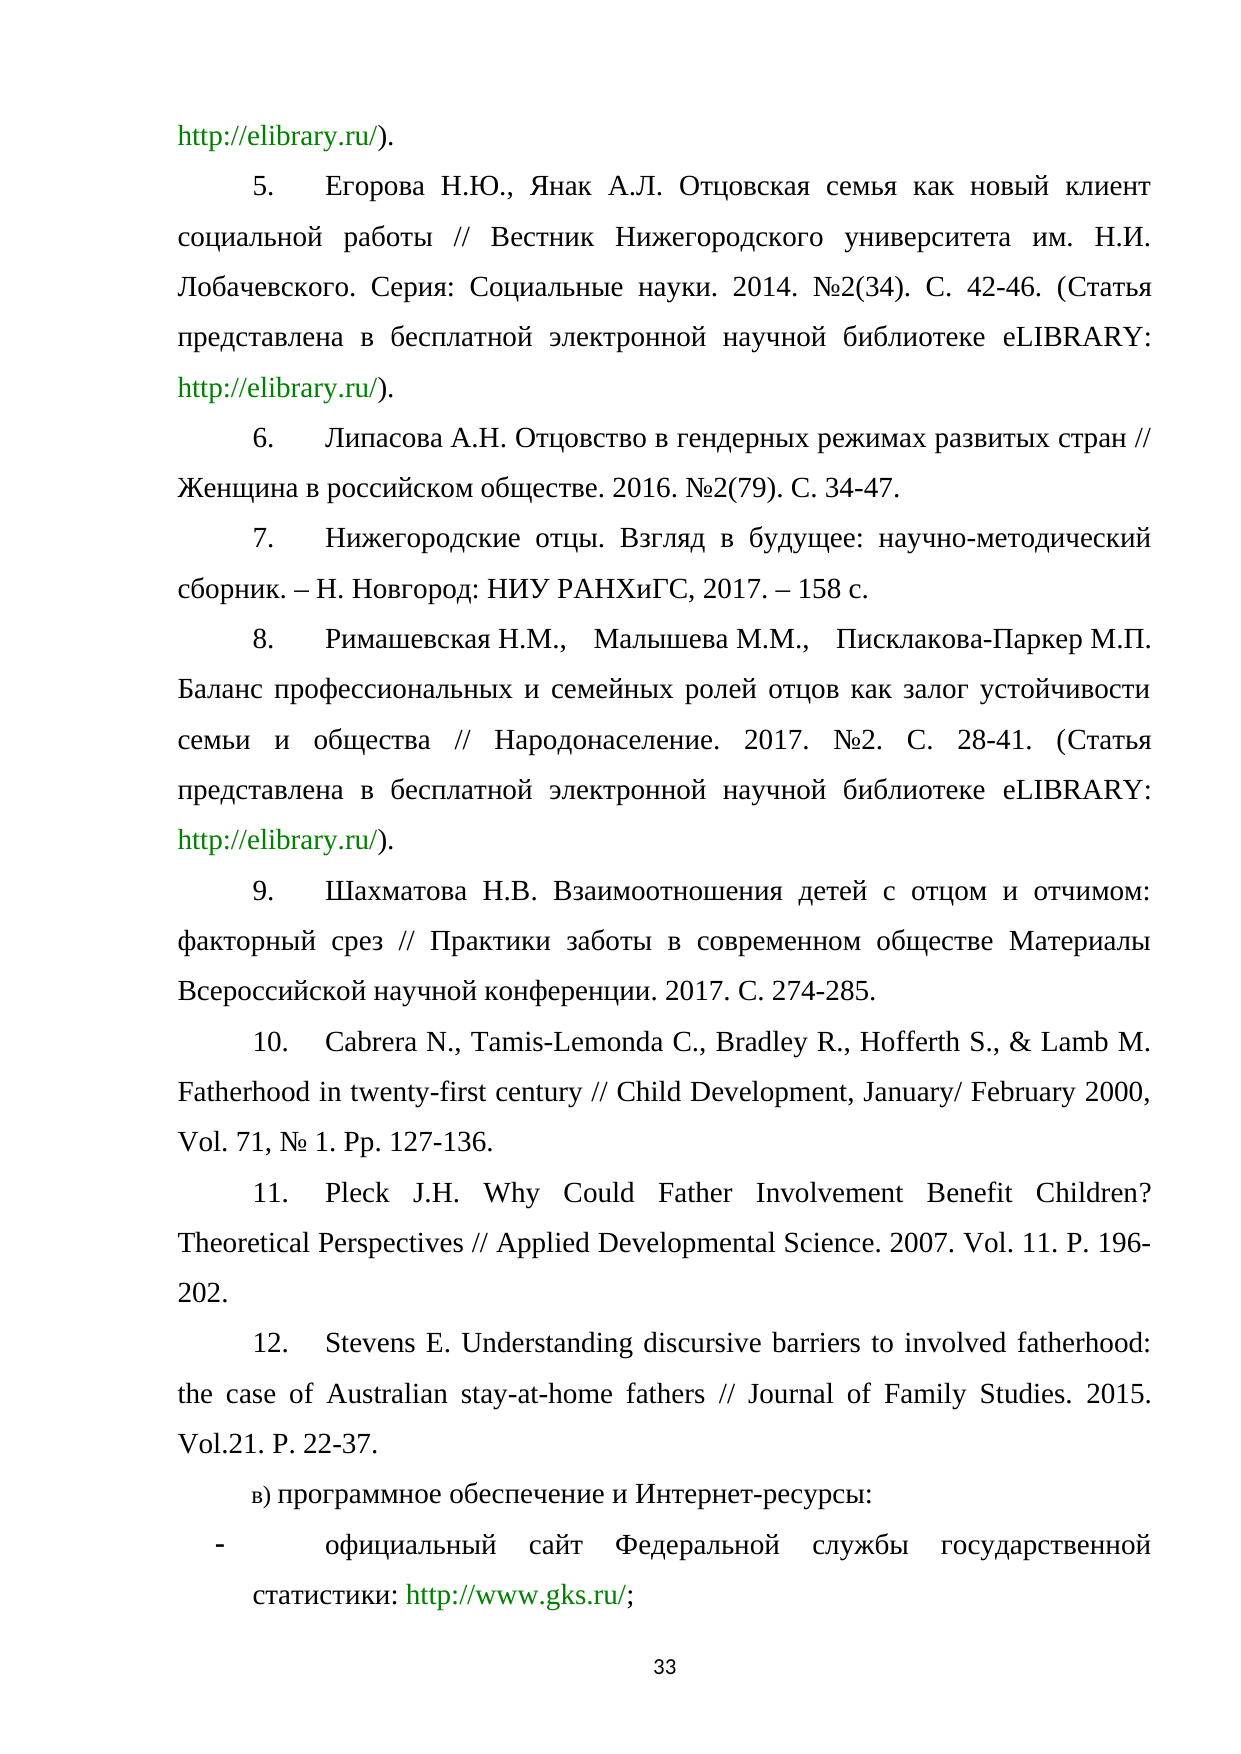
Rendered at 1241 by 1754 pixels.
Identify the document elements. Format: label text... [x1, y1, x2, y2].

list Нижегородские отцы. Взгляд в будущее: научно-методический сборник. – Н. Новгород: НИУ РАНХиГС, 2017. – 158 с. [177, 521, 1152, 604]
list Егорова Н.Ю., Янак А.Л. Отцовская семья как новый клиент социальной работы // Вестник Нижегородского университета им. Н.И. Лобачевского. Серия: Социальные науки. 2014. №2(34). С. 42-46. (Статья представлена в бесплатной электронной научной библиотеке eLIBRARY: http://elibrary.ru/). [177, 168, 1152, 403]
text в) программное обеспечение и Интернет-ресурсы: [177, 1477, 1152, 1510]
list Липасова А.Н. Отцовство в гендерных режимах развитых стран // Женщина в российском обществе. 2016. №2(79). С. 34-47. [177, 420, 1152, 504]
list Римашевская Н.М., Малышева М.М., Писклакова-Паркер М.П. Баланс профессиональных и семейных ролей отцов как залог устойчивости семьи и общества // Народонаселение. 2017. №2. С. 28-41. (Статья представлена в бесплатной электронной научной библиотеке eLIBRARY: http://elibrary.ru/). [177, 621, 1152, 856]
list Cabrera N., Tamis-Lemonda C., Bradley R., Hofferth S., & Lamb M. Fatherhood in twenty-first century // Child Development, January/ February 2000, Vol. 71, № 1. Pp. 127-136. [177, 1024, 1152, 1158]
list Pleck J.H. Why Could Father Involvement Benefit Children? Theoretical Perspectives // Applied Developmental Science. 2007. Vol. 11. P. 196-202. [177, 1175, 1152, 1309]
list Stevens E. Understanding discursive barriers to involved fatherhood: the case of Australian stay-at-home fathers // Journal of Family Studies. 2015. Vol.21. P. 22-37. [177, 1326, 1152, 1460]
list официальный сайт Федеральной службы государственной статистики: http://www.gks.ru/; [215, 1527, 1152, 1611]
list Шахматова Н.В. Взаимоотношения детей с отцом и отчимом: факторный срез // Практики заботы в современном обществе Материалы Всероссийской научной конференции. 2017. С. 274-285. [177, 873, 1152, 1007]
